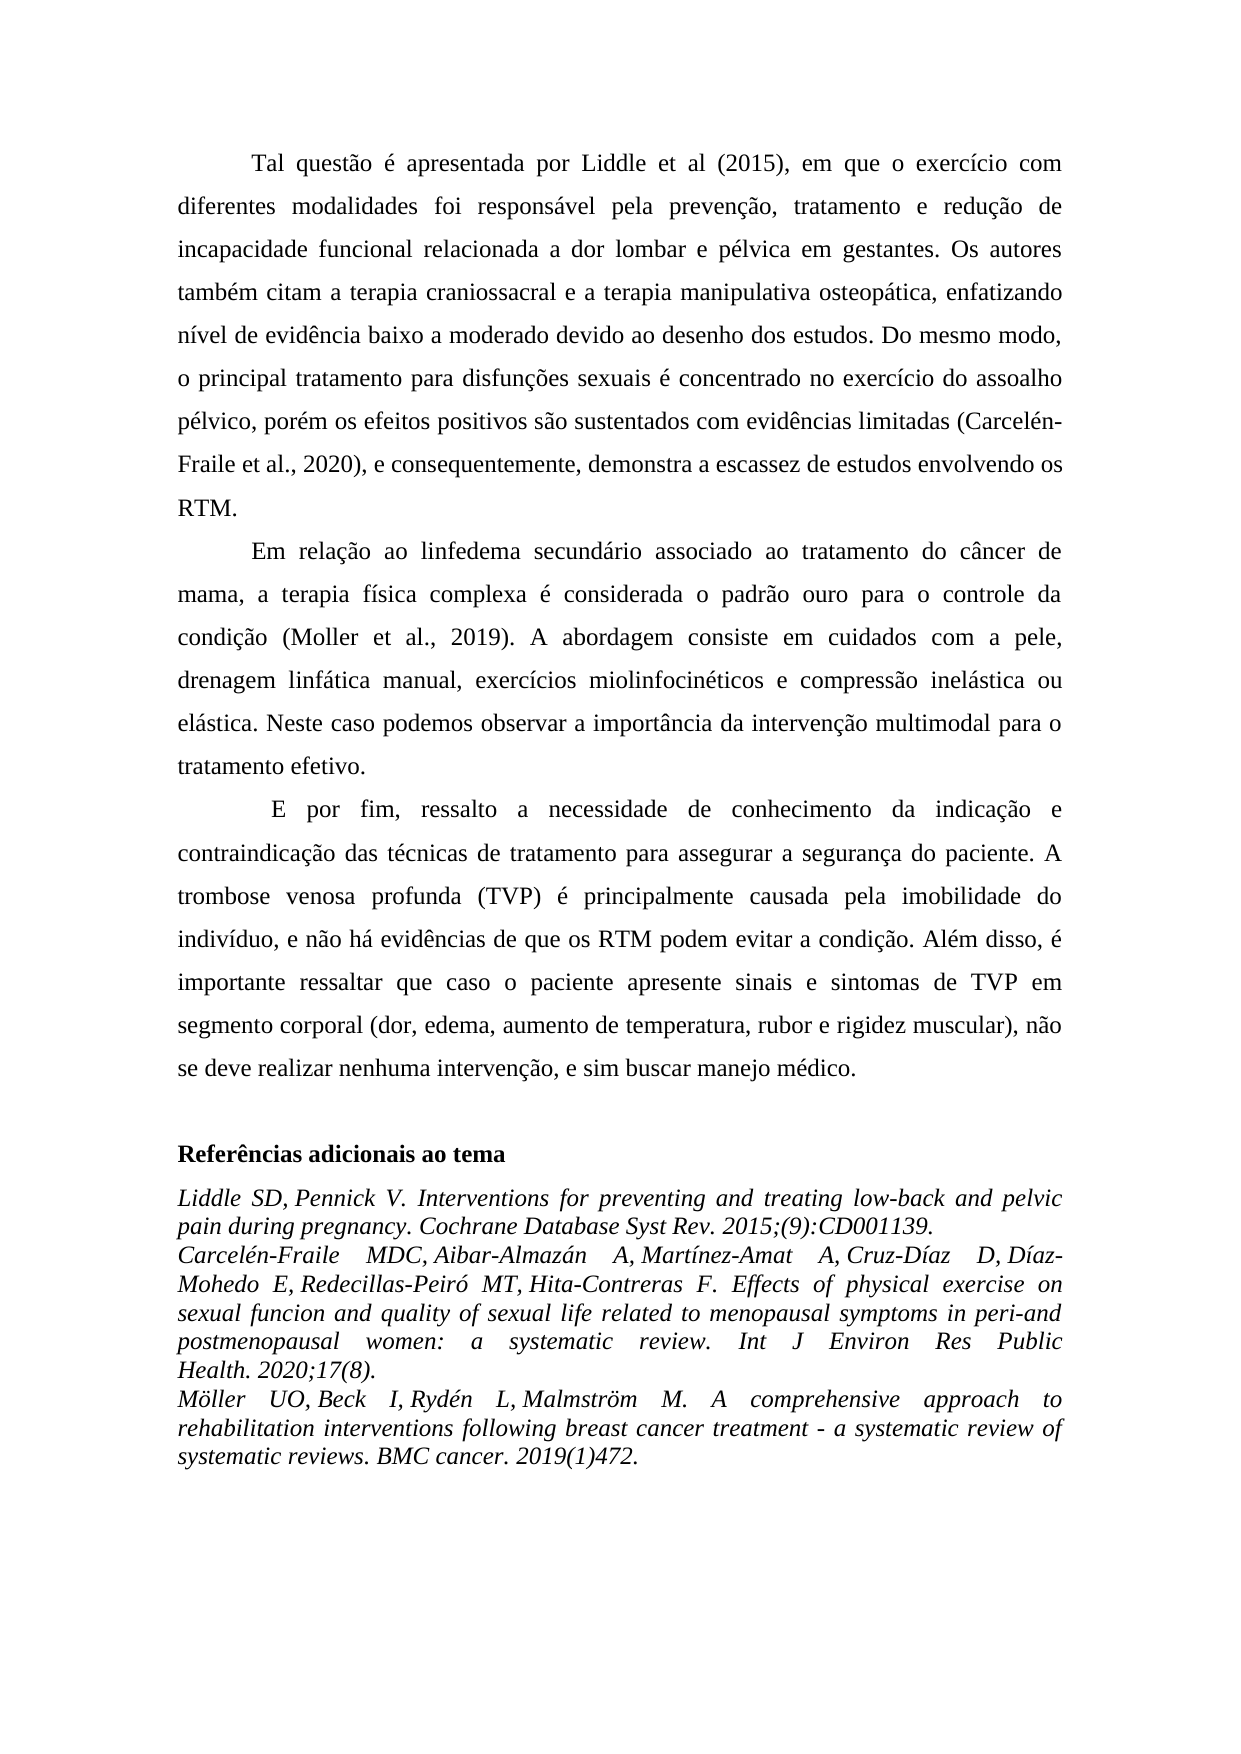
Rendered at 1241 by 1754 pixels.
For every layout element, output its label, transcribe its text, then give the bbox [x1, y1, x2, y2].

text Tal questão é apresentada por Liddle et al (2015), em que o exercício com diferentes modalidades foi responsável pela prevenção, tratamento e redução de incapacidade funcional relacionada a dor lombar e pélvica em gestantes. Os autores também citam a terapia craniossacral e a terapia manipulativa osteopática, enfatizando nível de evidência baixo a moderado devido ao desenho dos estudos. Do mesmo modo, o principal tratamento para disfunções sexuais é concentrado no exercício do assoalho pélvico, porém os efeitos positivos são sustentados com evidências limitadas (Carcelén-Fraile et al., 2020), e consequentemente, demonstra a escassez de estudos envolvendo os RTM. [177, 148, 1063, 521]
text Möller UO, Beck I, Rydén L, Malmström M. A comprehensive approach to rehabilitation interventions following breast cancer treatment - a systematic review of systematic reviews. BMC cancer. 2019(1)472. [177, 1384, 1063, 1470]
text Referências adicionais ao tema [177, 1139, 1063, 1168]
text Carcelén-Fraile MDC, Aibar-Almazán A, Martínez-Amat A, Cruz-Díaz D, Díaz-Mohedo E, Redecillas-Peiró MT, Hita-Contreras F. Effects of physical exercise on sexual funcion and quality of sexual life related to menopausal symptoms in peri-and postmenopausal women: a systematic review. Int J Environ Res Public Health. 2020;17(8). [177, 1240, 1063, 1384]
text Em relação ao linfedema secundário associado ao tratamento do câncer de mama, a terapia física complexa é considerada o padrão ouro para o controle da condição (Moller et al., 2019). A abordagem consiste em cuidados com a pele, drenagem linfática manual, exercícios miolinfocinéticos e compressão inelástica ou elástica. Neste caso podemos observar a importância da intervenção multimodal para o tratamento efetivo. [177, 536, 1063, 780]
text Liddle SD, Pennick V. Interventions for preventing and treating low-back and pelvic pain during pregnancy. Cochrane Database Syst Rev. 2015;(9):CD001139. [177, 1183, 1063, 1240]
text E por fim, ressalto a necessidade de conhecimento da indicação e contraindicação das técnicas de tratamento para assegurar a segurança do paciente. A trombose venosa profunda (TVP) é principalmente causada pela imobilidade do indivíduo, e não há evidências de que os RTM podem evitar a condição. Além disso, é importante ressaltar que caso o paciente apresente sinais e sintomas de TVP em segmento corporal (dor, edema, aumento de temperatura, rubor e rigidez muscular), não se deve realizar nenhuma intervenção, e sim buscar manejo médico. [177, 794, 1063, 1082]
